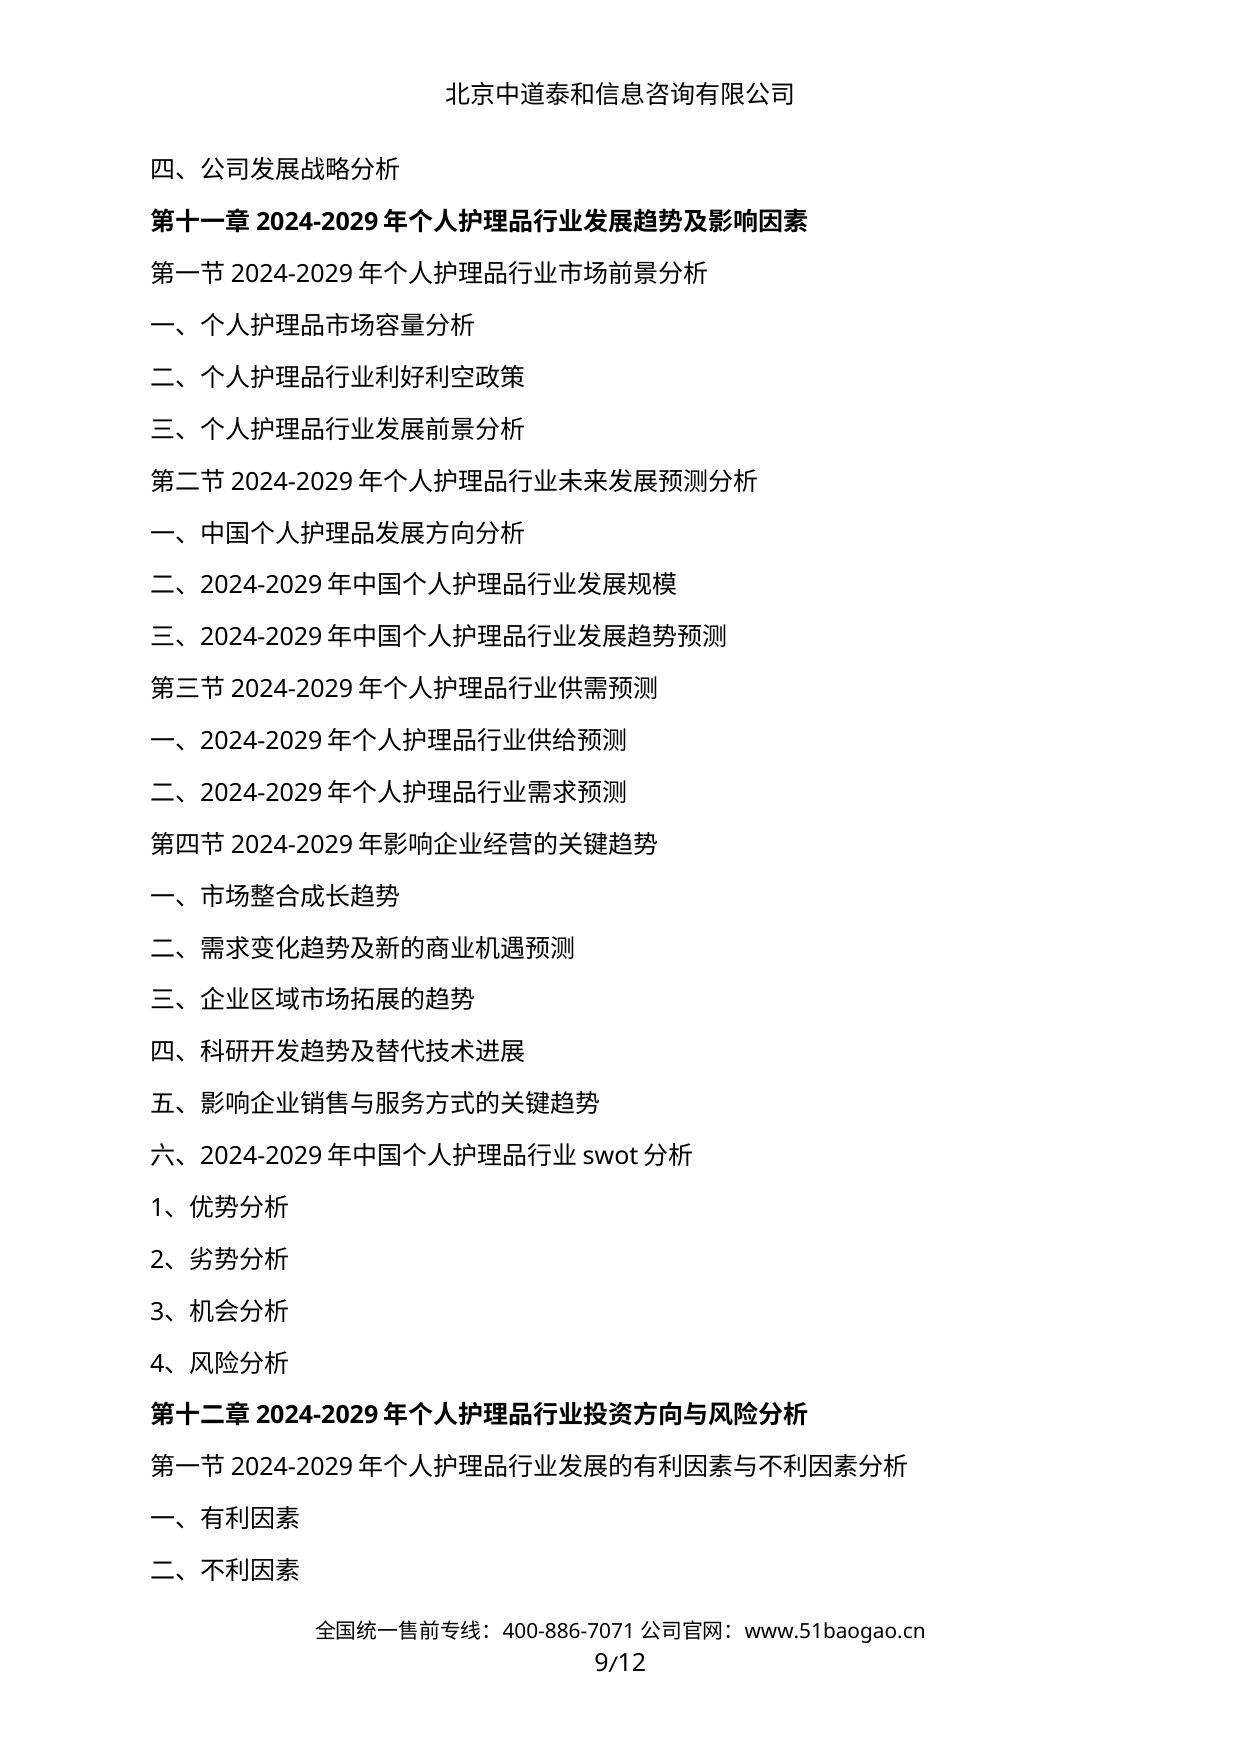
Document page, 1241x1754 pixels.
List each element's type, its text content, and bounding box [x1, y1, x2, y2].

text 二、2024-2029年个人护理品行业需求预测 [150, 772, 1090, 809]
text 三、企业区域市场拓展的趋势 [150, 980, 1090, 1016]
text 一、市场整合成长趋势 [150, 876, 1090, 912]
text 四、科研开发趋势及替代技术进展 [150, 1032, 1090, 1068]
text 二、2024-2029年中国个人护理品行业发展规模 [150, 565, 1090, 601]
text 二、不利因素 [150, 1551, 1090, 1587]
text 4、风险分析 [150, 1343, 1090, 1379]
text 一、2024-2029年个人护理品行业供给预测 [150, 721, 1090, 757]
text 一、有利因素 [150, 1499, 1090, 1535]
text 二、个人护理品行业利好利空政策 [150, 357, 1090, 394]
text 四、公司发展战略分析 [150, 150, 1090, 186]
text 3、机会分析 [150, 1291, 1090, 1327]
text 第十二章 2024-2029年个人护理品行业投资方向与风险分析 [150, 1395, 1090, 1431]
text 第二节 2024-2029年个人护理品行业未来发展预测分析 [150, 461, 1090, 497]
text 一、个人护理品市场容量分析 [150, 306, 1090, 342]
text 一、中国个人护理品发展方向分析 [150, 513, 1090, 549]
text 第三节 2024-2029年个人护理品行业供需预测 [150, 669, 1090, 705]
text 1、优势分析 [150, 1187, 1090, 1224]
text 2、劣势分析 [150, 1239, 1090, 1276]
text 第一节 2024-2029年个人护理品行业市场前景分析 [150, 254, 1090, 290]
text 二、需求变化趋势及新的商业机遇预测 [150, 928, 1090, 964]
text 第一节 2024-2029年个人护理品行业发展的有利因素与不利因素分析 [150, 1447, 1090, 1483]
text 三、2024-2029年中国个人护理品行业发展趋势预测 [150, 617, 1090, 653]
text 五、影响企业销售与服务方式的关键趋势 [150, 1084, 1090, 1120]
text 六、2024-2029年中国个人护理品行业swot分析 [150, 1136, 1090, 1172]
text 三、个人护理品行业发展前景分析 [150, 409, 1090, 446]
text 第四节 2024-2029年影响企业经营的关键趋势 [150, 824, 1090, 861]
text 第十一章 2024-2029年个人护理品行业发展趋势及影响因素 [150, 202, 1090, 238]
